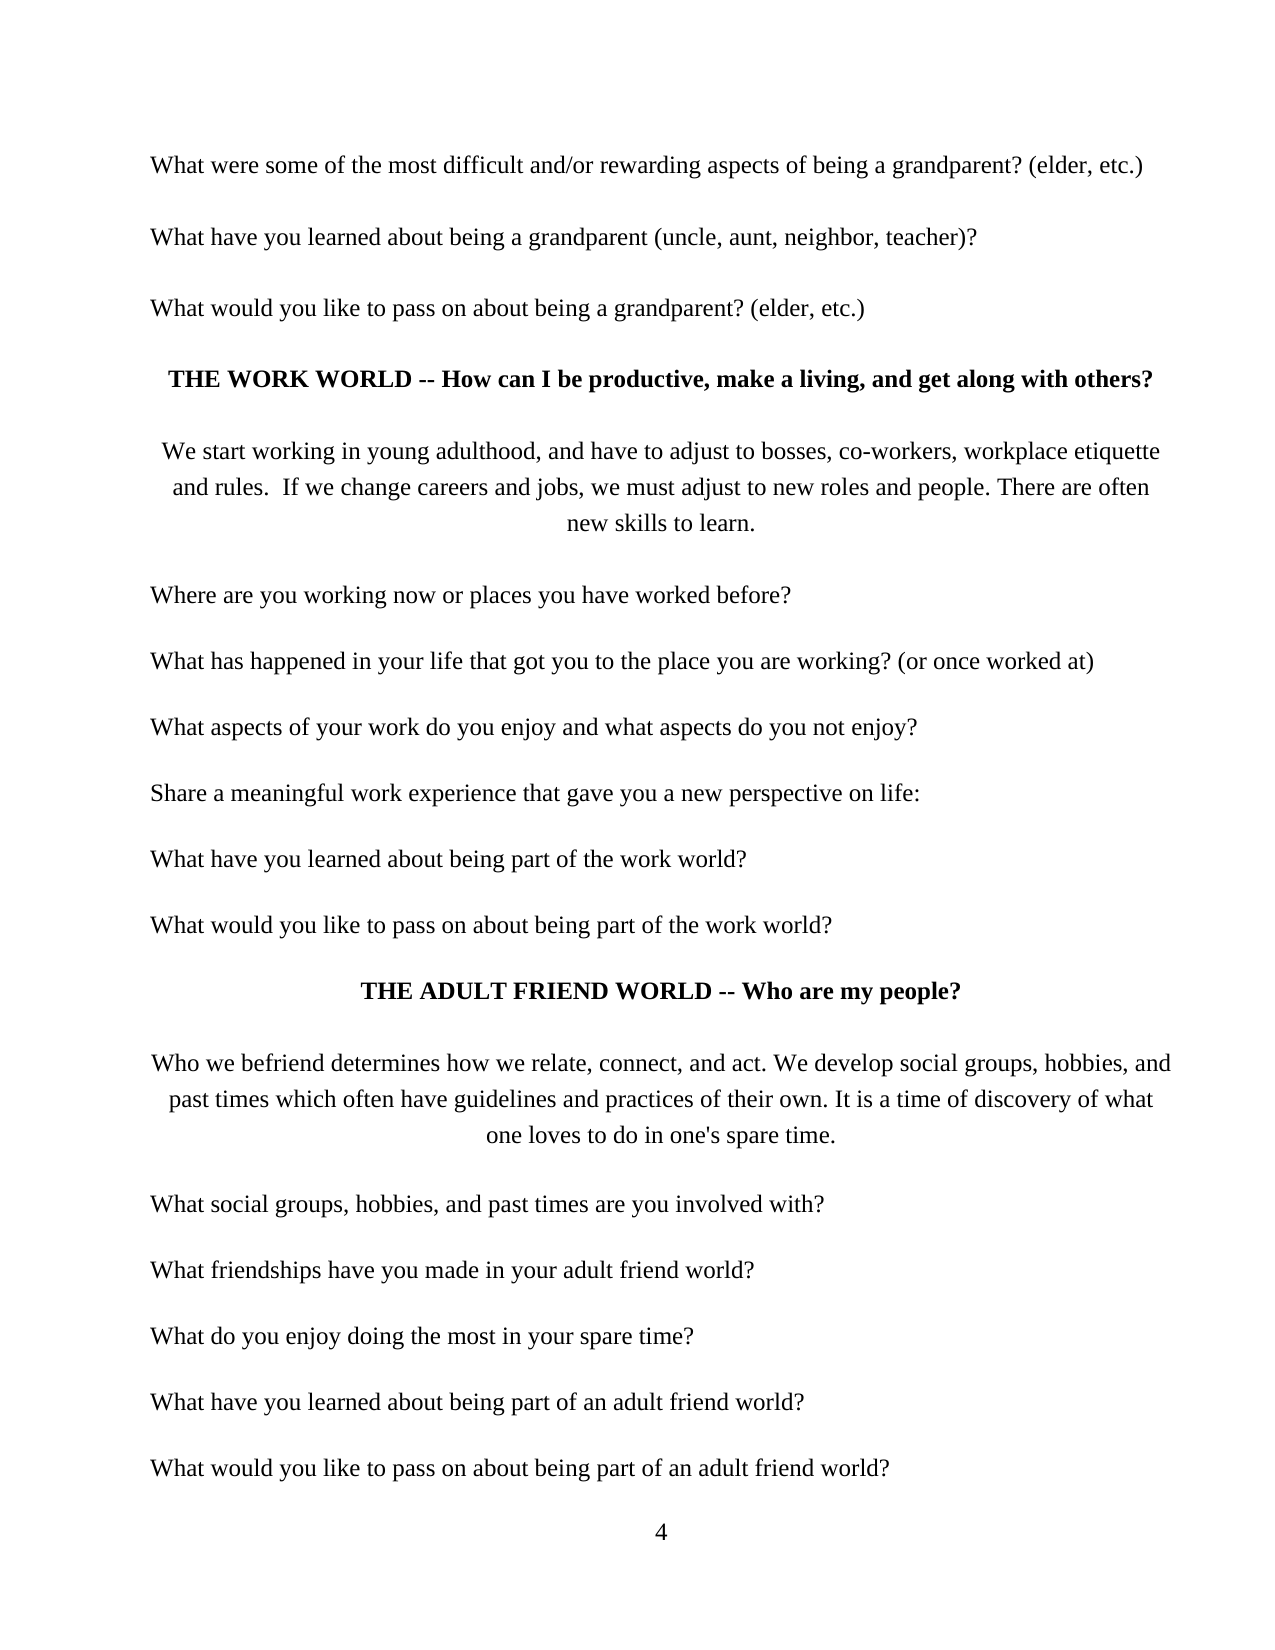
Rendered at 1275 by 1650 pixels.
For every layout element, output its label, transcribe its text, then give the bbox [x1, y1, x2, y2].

text Where are you working now or places you have worked before? [150, 580, 1172, 609]
text What would you like to pass on about being a grandparent? (elder, etc.) [150, 258, 1172, 321]
text What would you like to pass on about being part of an adult friend world? [150, 1453, 1172, 1482]
text What have you learned about being part of an adult friend world? [150, 1387, 1172, 1449]
text Share a meaningful work experience that gave you a new perspective on life: [150, 778, 1172, 807]
text THE WORK WORLD -- How can I be productive, make a living, and get along with others? [150, 328, 1172, 393]
text What would you like to pass on about being part of the work world? [150, 877, 1172, 972]
text What social groups, hobbies, and past times are you involved with? [150, 1156, 1172, 1218]
text What friendships have you made in your adult friend world? [150, 1222, 1172, 1284]
text What were some of the most difficult and/or rewarding aspects of being a grandparent? (elder, etc.) What have you learned about being a grandparent (uncle, aunt, neighbor, teacher)? [150, 150, 1172, 251]
text We start working in young adulthood, and have to adjust to bosses, co-workers, workplace etiquette and rules. If we change careers and jobs, we must adjust to new roles and people. There are often new skills to learn. [150, 436, 1172, 537]
text What has happened in your life that got you to the place you are working? (or once worked at) [150, 646, 1172, 708]
text What aspects of your work do you enjoy and what aspects do you not enjoy? [150, 712, 1172, 741]
text What do you enjoy doing the most in your spare time? [150, 1321, 1172, 1383]
text THE ADULT FRIEND WORLD -- Who are my people? [150, 976, 1172, 1005]
text Who we befriend determines how we relate, connect, and act. We develop social groups, hobbies, and past times which often have guidelines and practices of their own. It is a time of discovery of what one loves to do in one's spare time. [150, 1048, 1172, 1149]
text What have you learned about being part of the work world? [150, 811, 1172, 873]
